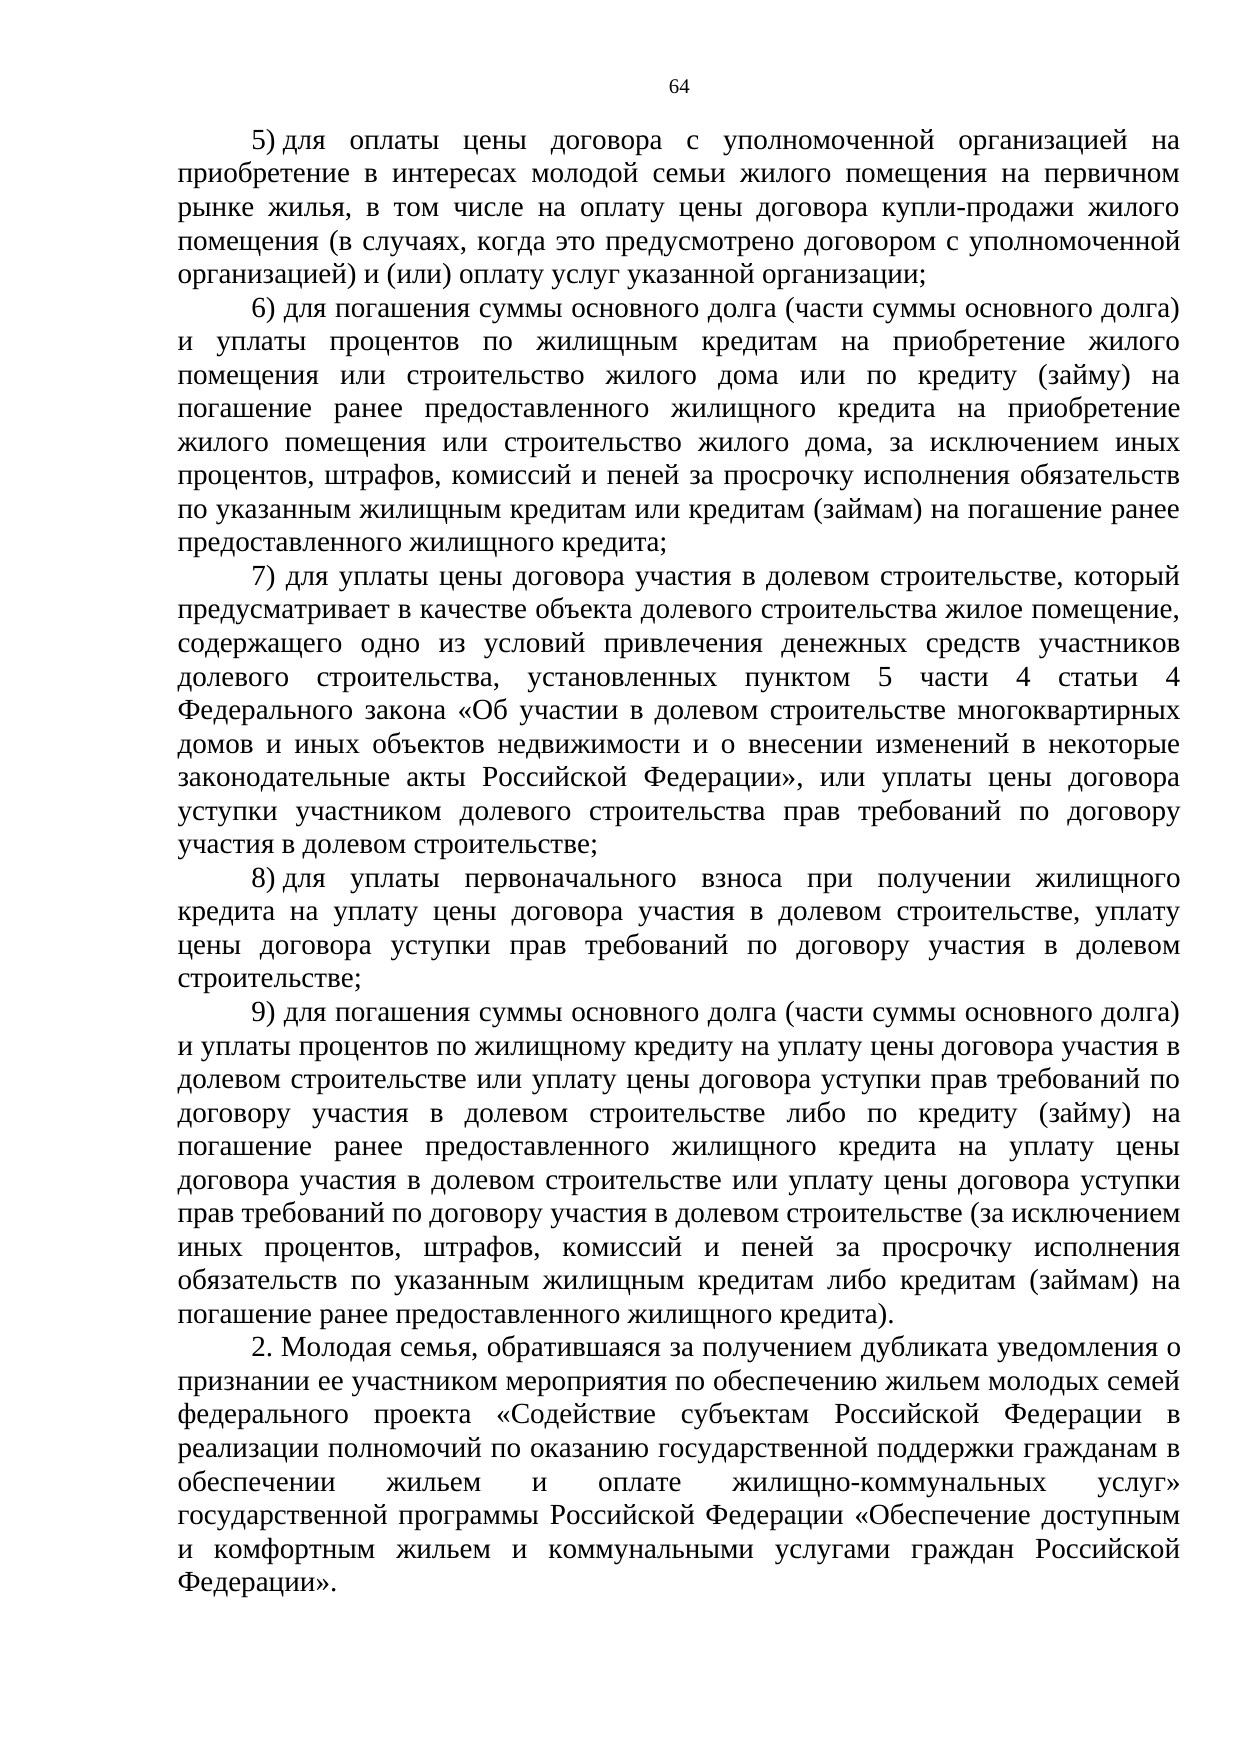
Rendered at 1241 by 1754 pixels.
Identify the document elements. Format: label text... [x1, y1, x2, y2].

list Молодая семья, обратившаяся за получением дубликата уведомления о признании ее участником мероприятия по обеспечению жильем молодых семей федерального проекта «Содействие субъектам Российской Федерации в реализации полномочий по оказанию государственной поддержки гражданам в обеспечении жильем и оплате жилищно-коммунальных услуг» государственной программы Российской Федерации «Обеспечение доступным и комфортным жильем и коммунальными услугами граждан Российской Федерации». [177, 1329, 1181, 1598]
text 5) для оплаты цены договора с уполномоченной организацией на приобретение в интересах молодой семьи жилого помещения на первичном рынке жилья, в том числе на оплату цены договора купли-продажи жилого помещения (в случаях, когда это предусмотрено договором с уполномоченной организацией) и (или) оплату услуг указанной организации; [177, 122, 1181, 290]
text 9) для погашения суммы основного долга (части суммы основного долга) и уплаты процентов по жилищному кредиту на уплату цены договора участия в долевом строительстве или уплату цены договора уступки прав требований по договору участия в долевом строительстве либо по кредиту (займу) на погашение ранее предоставленного жилищного кредита на уплату цены договора участия в долевом строительстве или уплату цены договора уступки прав требований по договору участия в долевом строительстве (за исключением иных процентов, штрафов, комиссий и пеней за просрочку исполнения обязательств по указанным жилищным кредитам либо кредитам (займам) на погашение ранее предоставленного жилищного кредита). [177, 994, 1181, 1329]
text 6) для погашения суммы основного долга (части суммы основного долга) и уплаты процентов по жилищным кредитам на приобретение жилого помещения или строительство жилого дома или по кредиту (займу) на погашение ранее предоставленного жилищного кредита на приобретение жилого помещения или строительство жилого дома, за исключением иных процентов, штрафов, комиссий и пеней за просрочку исполнения обязательств по указанным жилищным кредитам или кредитам (займам) на погашение ранее предоставленного жилищного кредита; [177, 290, 1181, 558]
text 7) для уплаты цены договора участия в долевом строительстве, который предусматривает в качестве объекта долевого строительства жилое помещение, содержащего одно из условий привлечения денежных средств участников долевого строительства, установленных пунктом 5 части 4 статьи 4 Федерального закона «Об участии в долевом строительстве многоквартирных домов и иных объектов недвижимости и о внесении изменений в некоторые законодательные акты Российской Федерации», или уплаты цены договора уступки участником долевого строительства прав требований по договору участия в долевом строительстве; [177, 558, 1181, 860]
text 8) для уплаты первоначального взноса при получении жилищного кредита на уплату цены договора участия в долевом строительстве, уплату цены договора уступки прав требований по договору участия в долевом строительстве; [177, 860, 1181, 994]
